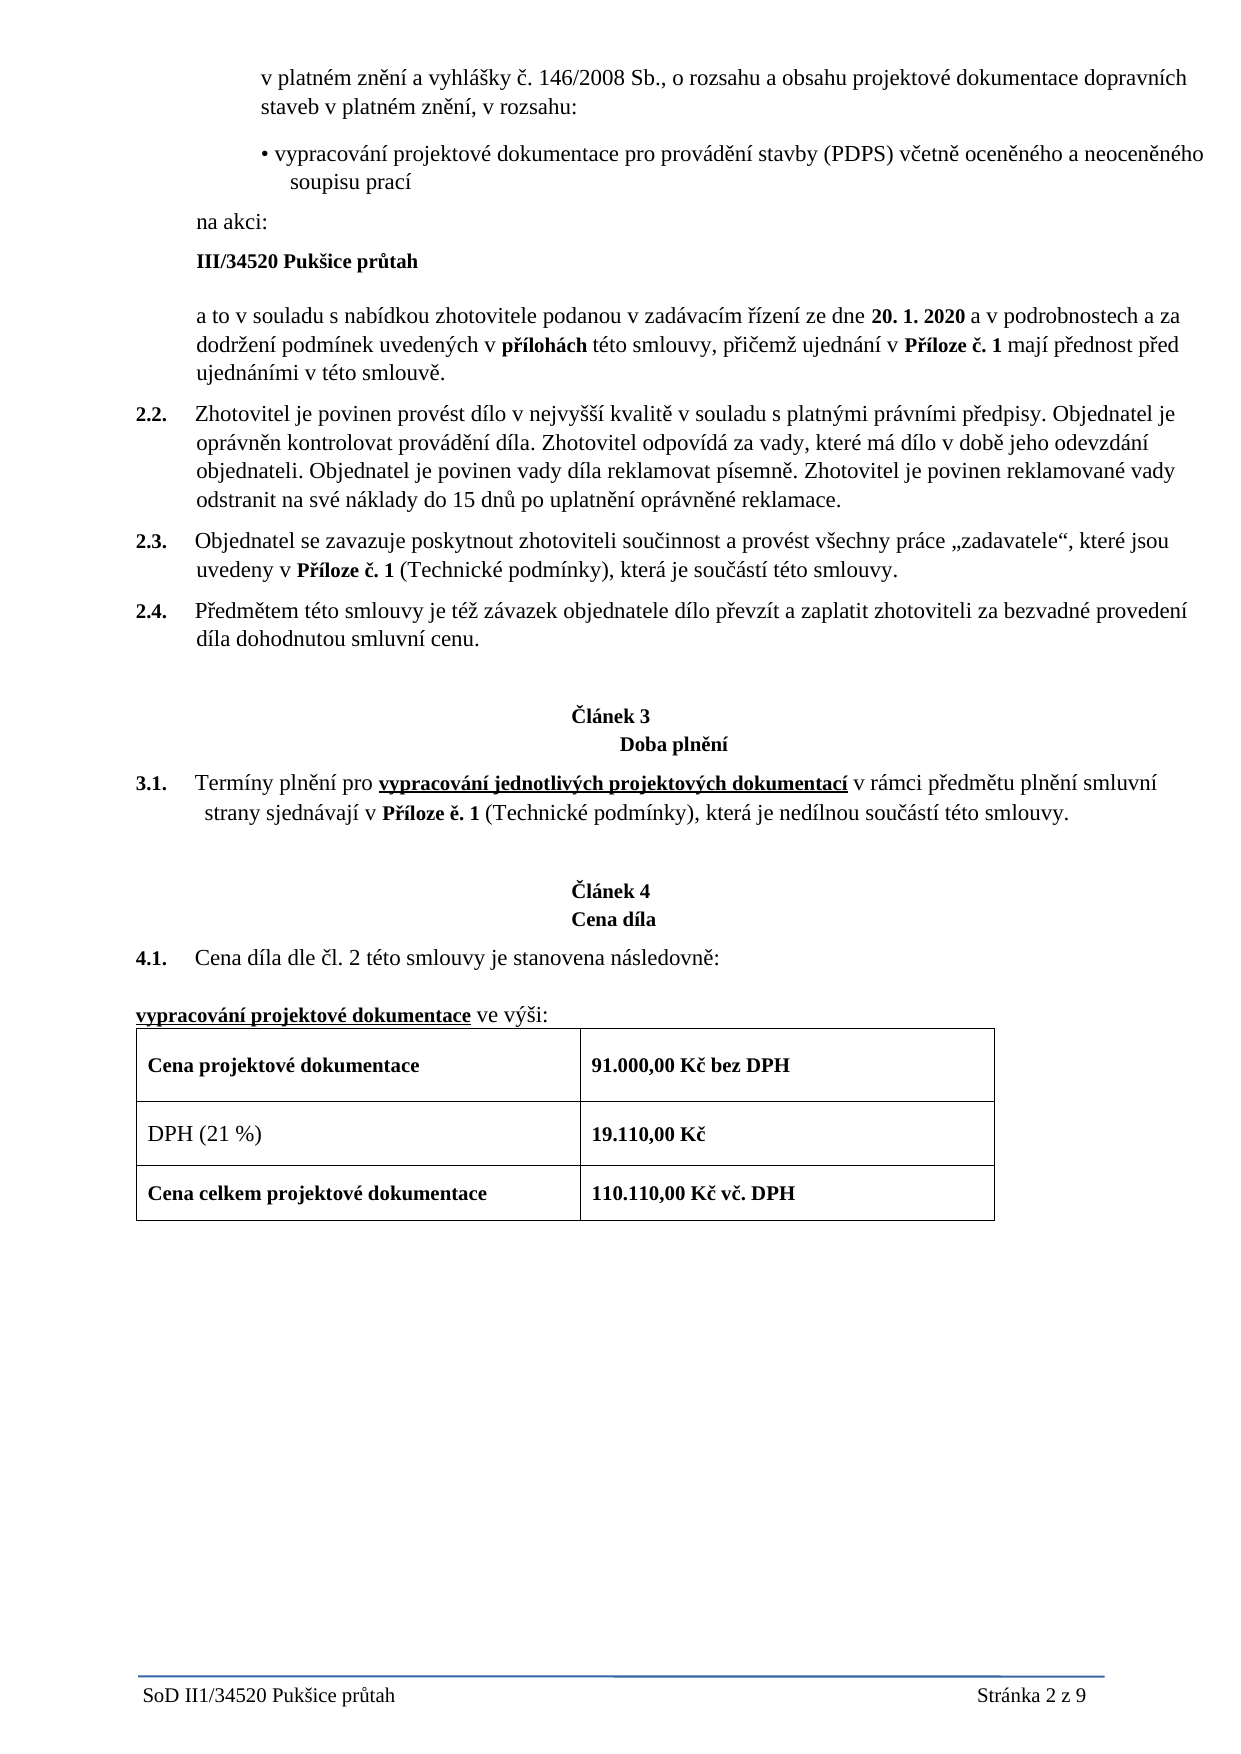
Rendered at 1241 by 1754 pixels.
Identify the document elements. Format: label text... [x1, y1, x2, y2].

table_cell Cena celkem projektové dokumentace [137, 1166, 580, 1220]
text a to v souladu s nabídkou zhotovitele podanou v zadávacím řízení ze dne 20. 1. 2020 a v podrobnostech a za dodržení podmínek uvedených v přílohách této smlouvy, přičemž ujednání v Příloze č. 1 mají přednost před ujednáními v této smlouvě. [196, 302, 1212, 386]
table_cell 19.110,00 Kč [581, 1102, 994, 1165]
text na akci: [136, 208, 1212, 234]
list Předmětem této smlouvy je též závazek objednatele dílo převzít a zaplatit zhotoviteli za bezvadné provedení díla dohodnutou smluvní cenu. [136, 597, 1212, 652]
table_header Cena projektové dokumentace [137, 1029, 580, 1101]
text Doba plnění [136, 732, 1212, 756]
text III/34520 Pukšice průtah [136, 249, 1212, 273]
text vypracování projektové dokumentace ve výši: [136, 1002, 1212, 1028]
table_header 91.000,00 Kč bez DPH [581, 1029, 994, 1101]
list Termíny plnění pro vypracování jednotlivých projektových dokumentací v rámci předmětu plnění smluvní strany sjednávají v Příloze ě. 1 (Technické podmínky), která je nedílnou součástí této smlouvy. [136, 769, 1212, 825]
list Objednatel se zavazuje poskytnout zhotoviteli součinnost a provést všechny práce „zadavatele“, které jsou uvedeny v Příloze č. 1 (Technické podmínky), která je součástí této smlouvy. [136, 527, 1212, 582]
table_cell DPH (21 %) [137, 1102, 580, 1165]
text Cena díla [571, 907, 1212, 931]
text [217, 64, 1212, 119]
table_cell 110.110,00 Kč vč. DPH [581, 1166, 994, 1220]
list Zhotovitel je povinen provést dílo v nejvyšší kvalitě v souladu s platnými právními předpisy. Objednatel je oprávněn kontrolovat provádění díla. Zhotovitel odpovídá za vady, které má dílo v době jeho odevzdání objednateli. Objednatel je povinen vady díla reklamovat písemně. Zhotovitel je povinen reklamované vady odstranit na své náklady do 15 dnů po uplatnění oprávněné reklamace. [136, 400, 1212, 512]
list Cena díla dle čl. 2 této smlouvy je stanovena následovně: [136, 944, 1212, 970]
text Článek 3 [571, 704, 1212, 728]
text Článek 4 [571, 879, 1212, 903]
text • vypracování projektové dokumentace pro provádění stavby (PDPS) včetně oceněného a neoceněného soupisu prací [261, 140, 1212, 194]
